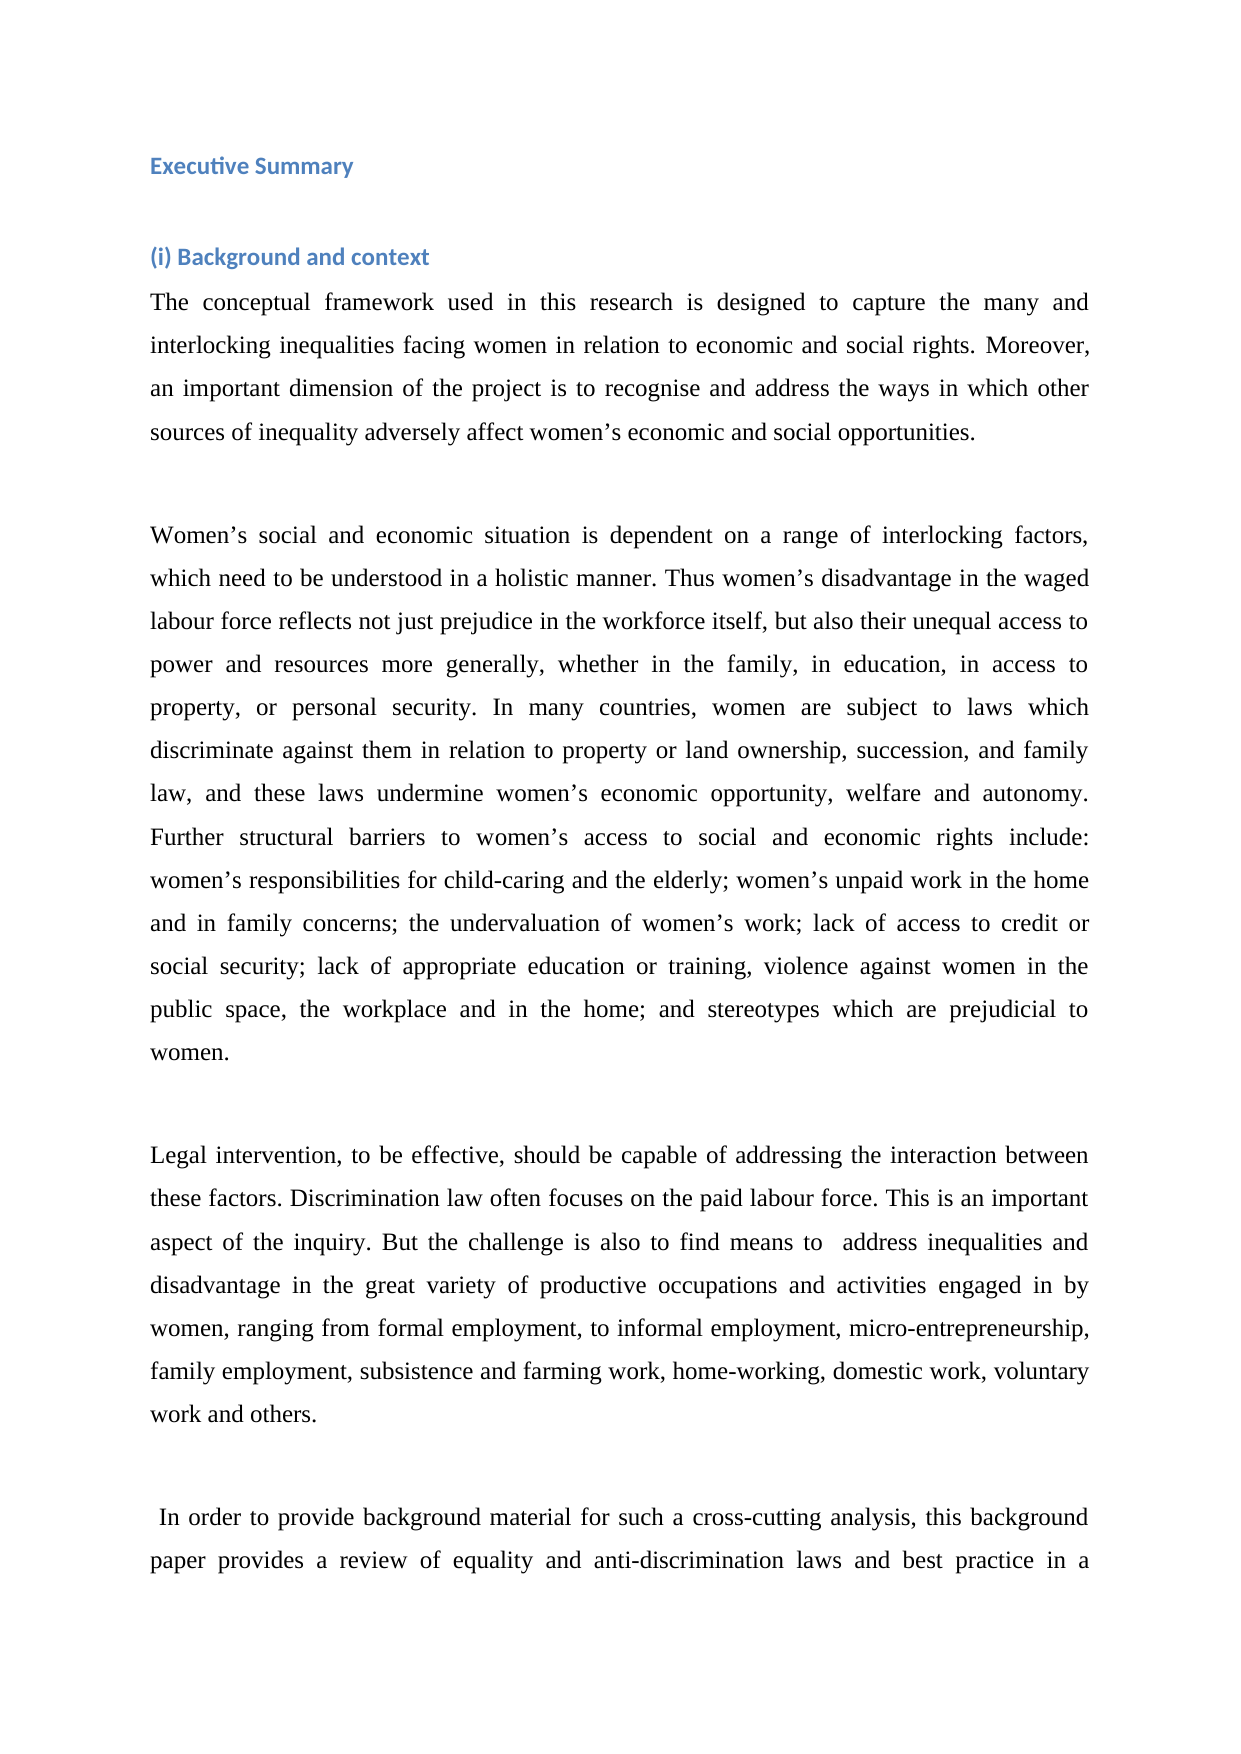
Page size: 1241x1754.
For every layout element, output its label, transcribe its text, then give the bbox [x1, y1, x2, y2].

text Legal intervention, to be effective, should be capable of addressing the interaction between these factors. Discrimination law often focuses on the paid labour force. This is an important aspect of the inquiry. But the challenge is also to find means to address inequalities and disadvantage in the great variety of productive occupations and activities engaged in by women, ranging from formal employment, to informal employment, micro-entrepreneurship, family employment, subsistence and farming work, home-working, domestic work, voluntary work and others. [150, 1140, 1090, 1428]
text Women’s social and economic situation is dependent on a range of interlocking factors, which need to be understood in a holistic manner. Thus women’s disadvantage in the waged labour force reflects not just prejudice in the workforce itself, but also their unequal access to power and resources more generally, whether in the family, in education, in access to property, or personal security. In many countries, women are subject to laws which discriminate against them in relation to property or land ownership, succession, and family law, and these laws undermine women’s economic opportunity, welfare and autonomy. Further structural barriers to women’s access to social and economic rights include: women’s responsibilities for child-caring and the elderly; women’s unpaid work in the home and in family concerns; the undervaluation of women’s work; lack of access to credit or social security; lack of appropriate education or training, violence against women in the public space, the workplace and in the home; and stereotypes which are prejudicial to women. [150, 520, 1090, 1066]
text The conceptual framework used in this research is designed to capture the many and interlocking inequalities facing women in relation to economic and social rights. Moreover, an important dimension of the project is to recognise and address the ways in which other sources of inequality adversely affect women’s economic and social opportunities. [150, 287, 1090, 445]
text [150, 1502, 1090, 1574]
text (i) Background and context [150, 241, 1090, 272]
text Executive Summary [150, 150, 1090, 181]
